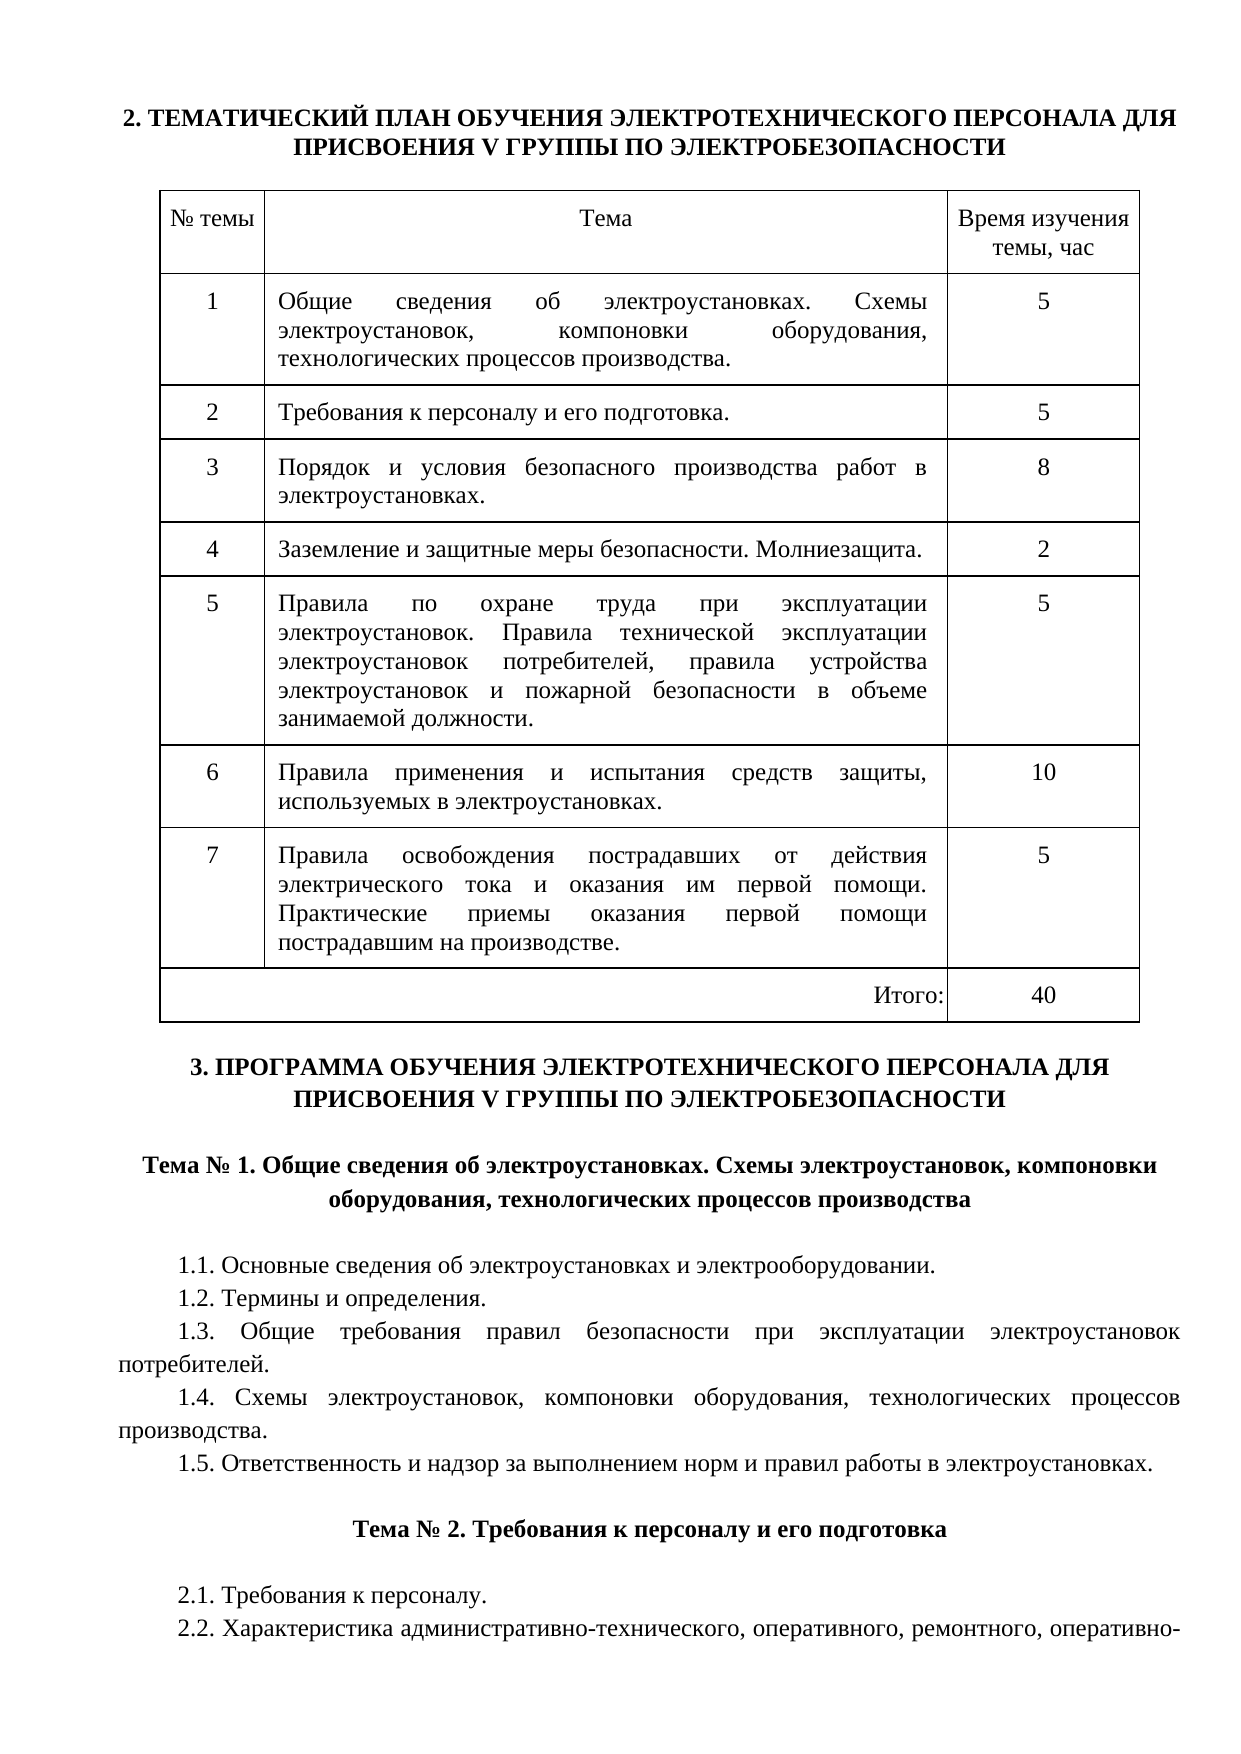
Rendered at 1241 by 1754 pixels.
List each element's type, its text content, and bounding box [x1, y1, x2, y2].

text 1.2. Термины и определения. [118, 1283, 1181, 1311]
table_cell 4 [161, 523, 264, 575]
text 1.1. Основные сведения об электроустановках и электрооборудовании. [118, 1250, 1181, 1278]
table_cell 6 [161, 746, 264, 827]
text 1.3. Общие требования правил безопасности при эксплуатации электроустановок потребителей. [118, 1316, 1181, 1377]
text 2.1. Требования к персоналу. [118, 1580, 1181, 1609]
table_cell 2 [161, 386, 264, 438]
text 2. ТЕМАТИЧЕСКИЙ ПЛАН ОБУЧЕНИЯ ЭЛЕКТРОТЕХНИЧЕСКОГО ПЕРСОНАЛА ДЛЯ ПРИСВОЕНИЯ V ГРУППЫ ПО ЭЛЕКТРОБЕЗОПАСНОСТИ [118, 103, 1181, 161]
table_cell Заземление и защитные меры безопасности. Молниезащита. [265, 523, 947, 575]
table_cell 10 [948, 746, 1139, 827]
table_cell 5 [948, 828, 1139, 967]
table_cell Порядок и условия безопасного производства работ в электроустановках. [265, 440, 947, 521]
table_cell 7 [161, 828, 264, 967]
text Тема № 2. Требования к персоналу и его подготовка [118, 1514, 1181, 1543]
table_header Время изучения темы, час [948, 191, 1139, 272]
table_cell Правила по охране труда при эксплуатации электроустановок. Правила технической эксплуатации электроустановок потребителей, правила устройства электроустановок и пожарной безопасности в объеме занимаемой должности. [265, 577, 947, 744]
table_cell 1 [161, 274, 264, 384]
table_cell Итого: [161, 969, 947, 1021]
text 1.4. Схемы электроустановок, компоновки оборудования, технологических процессов производства. [118, 1382, 1181, 1443]
table_cell 40 [948, 969, 1139, 1021]
table_cell 3 [161, 440, 264, 521]
table_cell Правила применения и испытания средств защиты, используемых в электроустановках. [265, 746, 947, 827]
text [118, 1613, 1181, 1642]
text 1.5. Ответственность и надзор за выполнением норм и правил работы в электроустановках. [118, 1448, 1181, 1477]
table_cell Правила освобождения пострадавших от действия электрического тока и оказания им первой помощи. Практические приемы оказания первой помощи пострадавшим на производстве. [265, 828, 947, 967]
table_header Тема [265, 191, 947, 272]
text 3. ПРОГРАММА ОБУЧЕНИЯ ЭЛЕКТРОТЕХНИЧЕСКОГО ПЕРСОНАЛА ДЛЯ ПРИСВОЕНИЯ V ГРУППЫ ПО ЭЛЕКТРОБЕЗОПАСНОСТИ [118, 1052, 1181, 1113]
table_cell Общие сведения об электроустановках. Схемы электроустановок, компоновки оборудования, технологических процессов производства. [265, 274, 947, 384]
text Тема № 1. Общие сведения об электроустановках. Схемы электроустановок, компоновки оборудования, технологических процессов производства [118, 1151, 1181, 1212]
table_cell 5 [948, 386, 1139, 438]
table_cell 5 [948, 274, 1139, 384]
table_cell 2 [948, 523, 1139, 575]
table_header № темы [161, 191, 264, 272]
table_cell 5 [948, 577, 1139, 744]
table_cell Требования к персоналу и его подготовка. [265, 386, 947, 438]
table_cell 8 [948, 440, 1139, 521]
table_cell 5 [161, 577, 264, 744]
